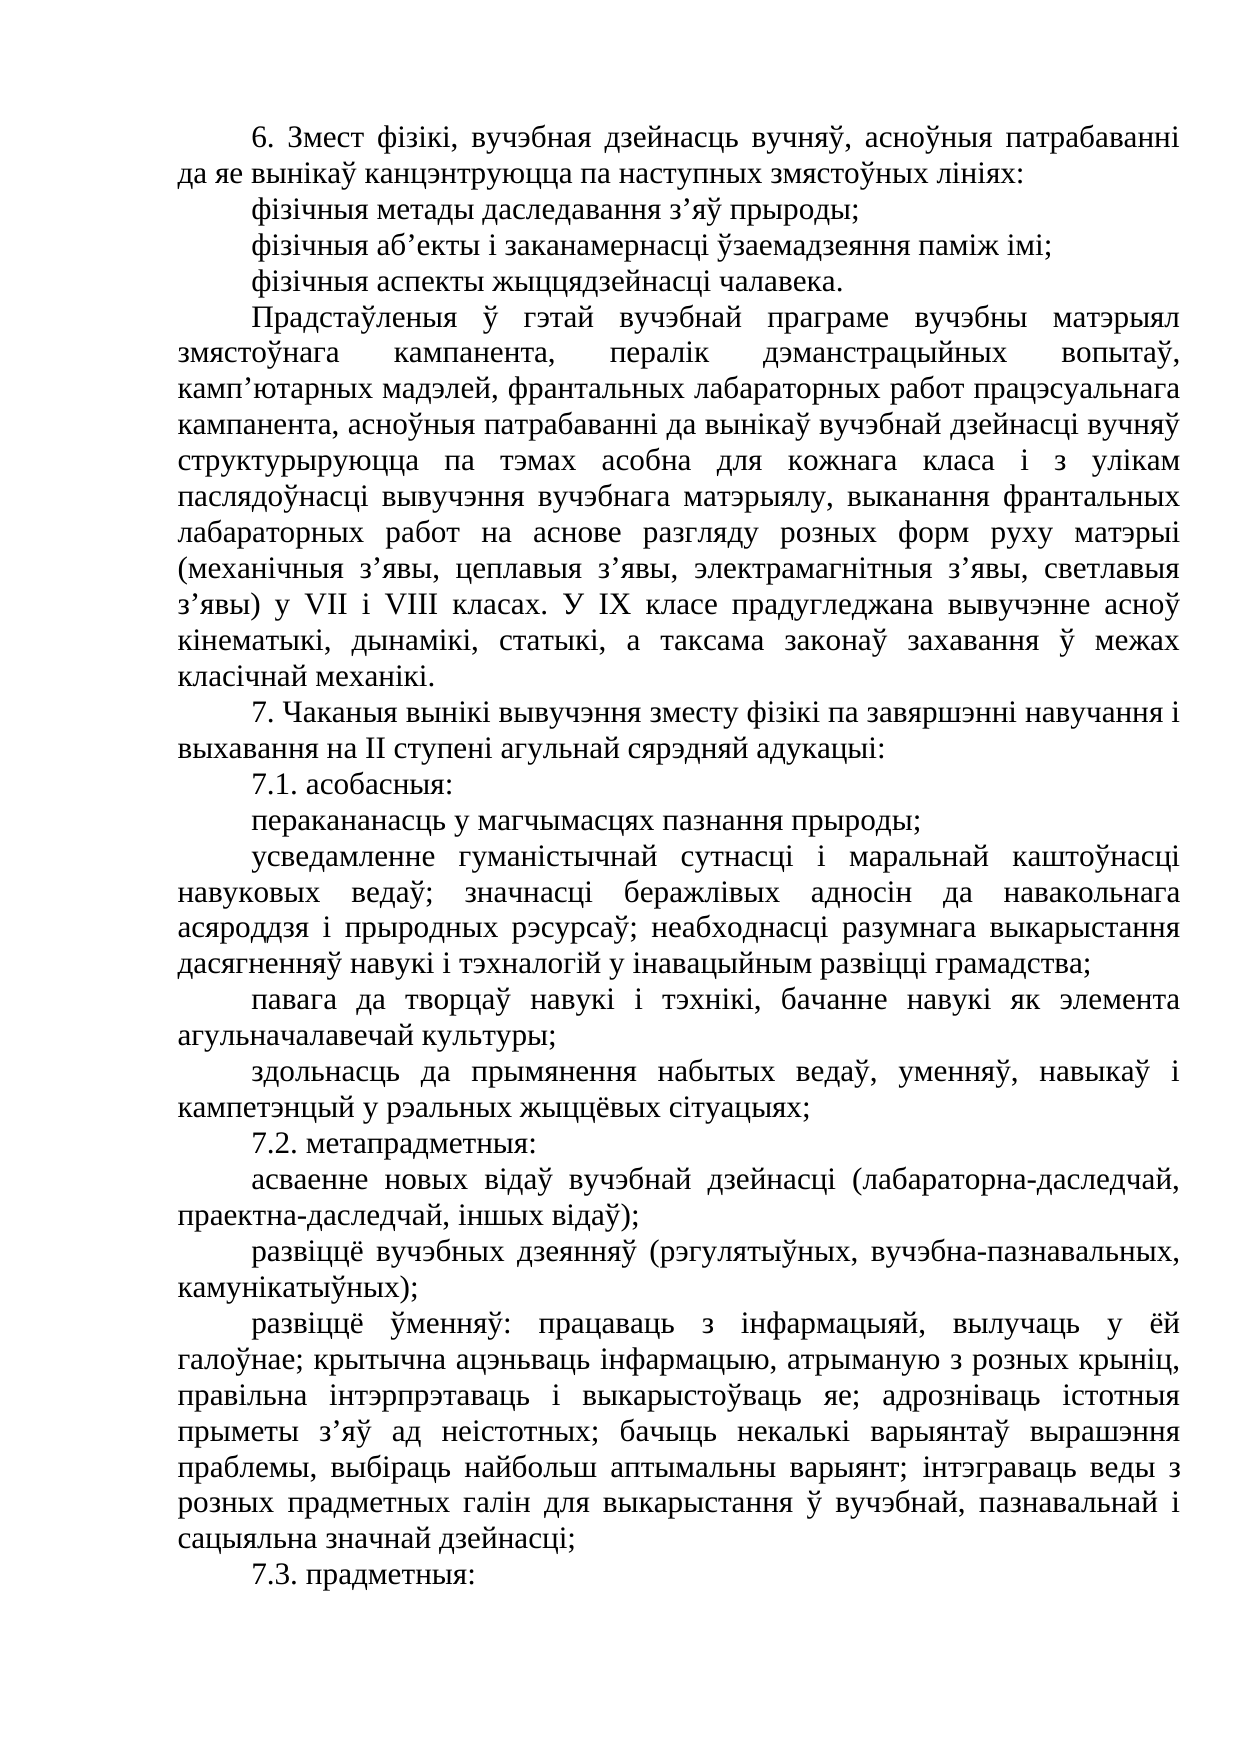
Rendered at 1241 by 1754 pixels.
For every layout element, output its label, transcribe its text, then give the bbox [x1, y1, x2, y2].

text 7. Чаканыя вынікі вывучэння зместу фізікі па завяршэнні навучання і выхавання на II ступені агульнай сярэдняй адукацыі: [177, 693, 1181, 765]
text фізічныя аб’екты і заканамернасці ўзаемадзеяння паміж імі; [177, 226, 1181, 262]
text фізічныя аспекты жыццядзейнасці чалавека. [177, 262, 1181, 298]
text 7.1. асобасныя: [177, 765, 1181, 801]
text Прадстаўленыя ў гэтай вучэбнай праграме вучэбны матэрыял змястоўнага кампанента, пералік дэманстрацыйных вопытаў, камп’ютарных мадэлей, франтальных лабараторных работ працэсуальнага кампанента, асноўныя патрабаванні да вынікаў вучэбнай дзейнасці вучняў структурыруюцца па тэмах асобна для кожнага класа і з улікам паслядоўнасці вывучэння вучэбнага матэрыялу, выканання франтальных лабараторных работ на аснове разгляду розных форм руху матэрыі (механічныя з’явы, цеплавыя з’явы, электрамагнітныя з’явы, светлавыя з’явы) у VII і VIII класах. У IX класе прадугледжана вывучэнне асноў кінематыкі, дынамікі, статыкі, а таксама законаў захавання ў межах класічнай механікі. [177, 298, 1181, 693]
text развіццё ўменняў: працаваць з інфармацыяй, вылучаць у ёй галоўнае; крытычна ацэньваць інфармацыю, атрыманую з розных крыніц, правільна інтэрпрэтаваць і выкарыстоўваць яе; адрозніваць істотныя прыметы з’яў ад неістотных; бачыць некалькі варыянтаў вырашэння праблемы, выбіраць найбольш аптымальны варыянт; інтэграваць веды з розных прадметных галін для выкарыстання ў вучэбнай, пазнавальнай і сацыяльна значнай дзейнасці; [177, 1304, 1181, 1556]
text усведамленне гуманістычнай сутнасці і маральнай каштоўнасці навуковых ведаў; значнасці беражлівых адносін да навакольнага асяроддзя і прыродных рэсурсаў; неабходнасці разумнага выкарыстання дасягненняў навукі і тэхналогій у інавацыйным развіцці грамадства; [177, 837, 1181, 981]
text 7.2. метапрадметныя: [177, 1124, 1181, 1160]
text развіццё вучэбных дзеянняў (рэгулятыўных, вучэбна-пазнавальных, камунікатыўных); [177, 1232, 1181, 1304]
text павага да творцаў навукі і тэхнікі, бачанне навукі як элемента агульначалавечай культуры; [177, 981, 1181, 1052]
text 7.3. прадметныя: [177, 1556, 1181, 1592]
text перакананасць у магчымасцях пазнання прыроды; [177, 801, 1181, 837]
text 6. Змест фізікі, вучэбная дзейнасць вучняў, асноўныя патрабаванні да яе вынікаў канцэнтруюцца па наступных змястоўных лініях: [177, 118, 1181, 190]
text асваенне новых відаў вучэбнай дзейнасці (лабараторна-даследчай, праектна-даследчай, іншых відаў); [177, 1160, 1181, 1232]
text фізічныя метады даследавання з’яў прыроды; [177, 190, 1181, 226]
text здольнасць да прымянення набытых ведаў, уменняў, навыкаў і кампетэнцый у рэальных жыццёвых сітуацыях; [177, 1052, 1181, 1124]
